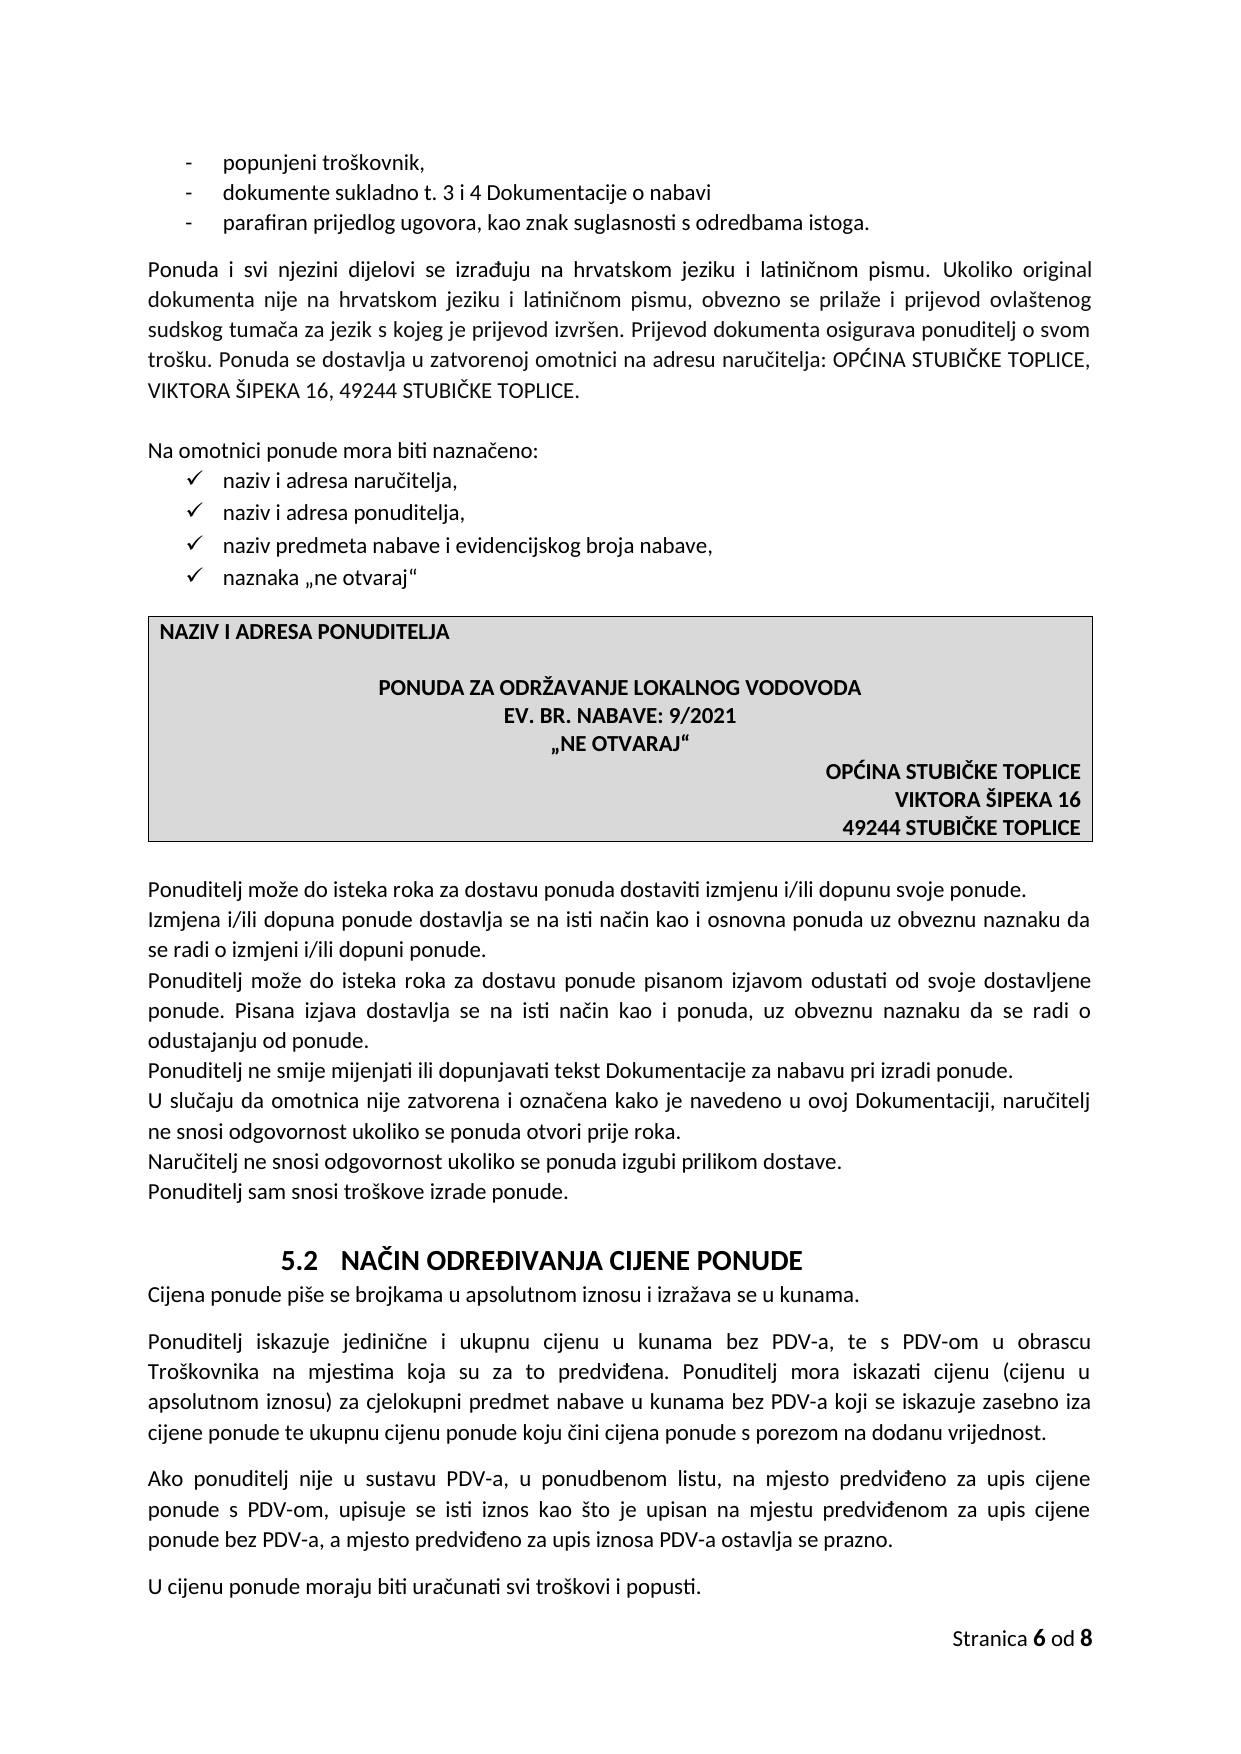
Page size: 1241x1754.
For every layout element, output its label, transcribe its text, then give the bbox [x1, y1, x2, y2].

text Ponuditelj može do isteka roka za dostavu ponuda dostaviti izmjenu i/ili dopunu svoje ponude. [148, 875, 1093, 903]
text Ponuditelj ne smije mijenjati ili dopunjavati tekst Dokumentacije za nabavu pri izradi ponude. [148, 1056, 1093, 1084]
text Ponuditelj iskazuje jedinične i ukupnu cijenu u kunama bez PDV-a, te s PDV-om u obrascu Troškovnika na mjestima koja su za to predviđena. Ponuditelj mora iskazati cijenu (cijenu u apsolutnom iznosu) za cjelokupni predmet nabave u kunama bez PDV-a koji se iskazuje zasebno iza cijene ponude te ukupnu cijenu ponude koju čini cijena ponude s porezom na dodanu vrijednost. [148, 1327, 1093, 1446]
text U cijenu ponude moraju biti uračunati svi troškovi i popusti. [148, 1572, 1093, 1600]
list popunjeni troškovnik, [185, 148, 1093, 176]
list parafiran prijedlog ugovora, kao znak suglasnosti s odredbama istoga. [185, 208, 1093, 236]
list naziv i adresa ponuditelja, [185, 498, 1093, 527]
text Naručitelj ne snosi odgovornost ukoliko se ponuda izgubi prilikom dostave. [148, 1147, 1093, 1175]
text Izmjena i/ili dopuna ponude dostavlja se na isti način kao i osnovna ponuda uz obveznu naznaku da se radi o izmjeni i/ili dopuni ponude. [148, 905, 1093, 963]
subtitle Ponuda i svi njezini dijelovi se izrađuju na hrvatskom jeziku i latiničnom pismu. Ukoliko original dokumenta nije na hrvatskom jeziku i latiničnom pismu, obvezno se prilaže i prijevod ovlaštenog sudskog tumača za jezik s kojeg je prijevod izvršen. Prijevod dokumenta osigurava ponuditelj o svom trošku. Ponuda se dostavlja u zatvorenoj omotnici na adresu naručitelja: OPĆINA STUBIČKE TOPLICE, VIKTORA ŠIPEKA 16, 49244 STUBIČKE TOPLICE. [148, 255, 1093, 404]
list naznaka „ne otvaraj“ [185, 563, 1093, 591]
text Ponuditelj sam snosi troškove izrade ponude. [148, 1177, 1093, 1205]
subtitle NAČIN ODREĐIVANJA CIJENE PONUDE [281, 1242, 1093, 1277]
text Cijena ponude piše se brojkama u apsolutnom iznosu i izražava se u kunama. [148, 1280, 1093, 1308]
list naziv predmeta nabave i evidencijskog broja nabave, [185, 531, 1093, 559]
list dokumente sukladno t. 3 i 4 Dokumentacije o nabavi [185, 178, 1093, 206]
text Na omotnici ponude mora biti naznačeno: [148, 436, 1093, 464]
table_header NAZIV I ADRESA PONUDITELJA PONUDA ZA ODRŽAVANJE LOKALNOG VODOVODA EV. BR. NABAVE: 9/2021 „NE OTVARAJ“ OPĆINA STUBIČKE TOPLICE VIKTORA ŠIPEKA 16 49244 STUBIČKE TOPLICE [149, 617, 1092, 841]
text U slučaju da omotnica nije zatvorena i označena kako je navedeno u ovoj Dokumentaciji, naručitelj ne snosi odgovornost ukoliko se ponuda otvori prije roka. [148, 1087, 1093, 1145]
text Ako ponuditelj nije u sustavu PDV-a, u ponudbenom listu, na mjesto predviđeno za upis cijene ponude s PDV-om, upisuje se isti iznos kao što je upisan na mjestu predviđenom za upis cijene ponude bez PDV-a, a mjesto predviđeno za upis iznosa PDV-a ostavlja se prazno. [148, 1464, 1093, 1553]
text Ponuditelj može do isteka roka za dostavu ponude pisanom izjavom odustati od svoje dostavljene ponude. Pisana izjava dostavlja se na isti način kao i ponuda, uz obveznu naznaku da se radi o odustajanju od ponude. [148, 966, 1093, 1054]
list naziv i adresa naručitelja, [185, 466, 1093, 494]
